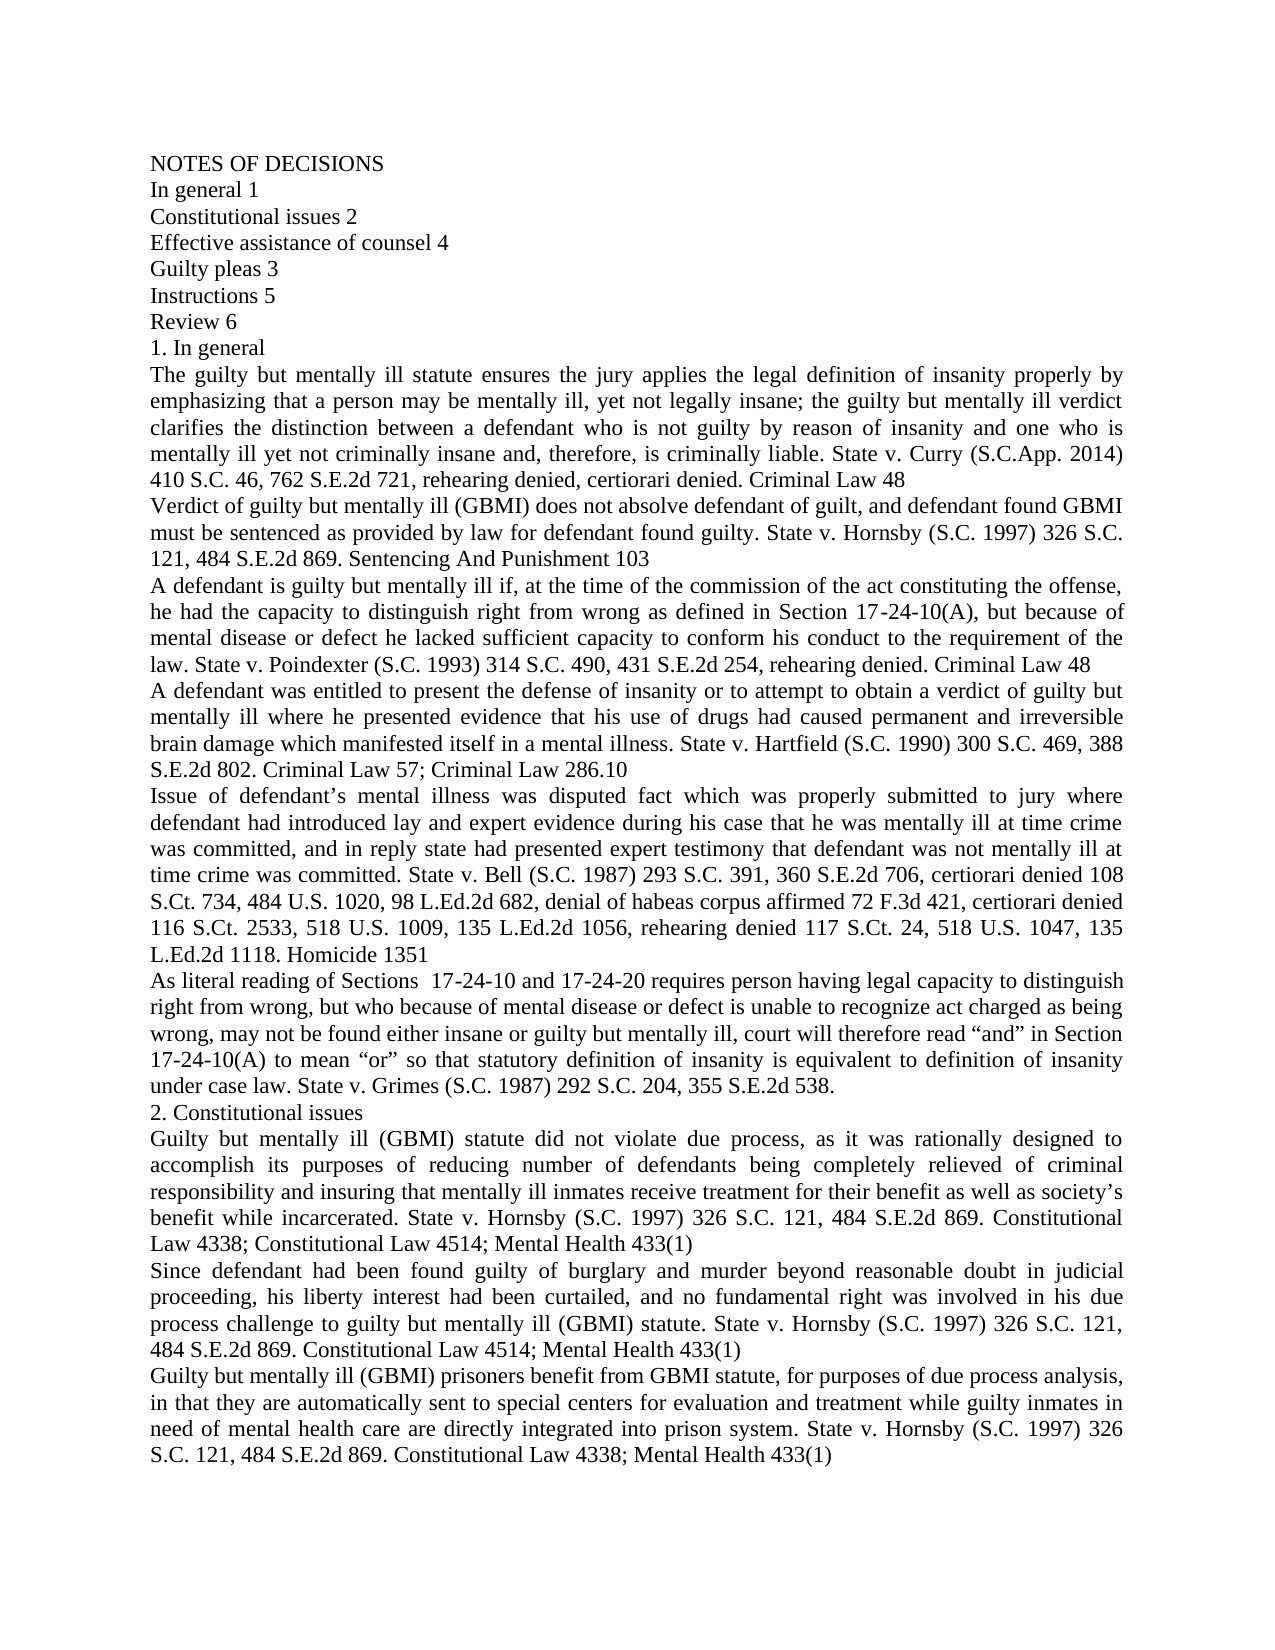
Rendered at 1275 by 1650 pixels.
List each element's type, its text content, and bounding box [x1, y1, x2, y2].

text As literal reading of Sections 17-24-10 and 17-24-20 requires person having legal capacity to distinguish right from wrong, but who because of mental disease or defect is unable to recognize act charged as being wrong, may not be found either insane or guilty but mentally ill, court will therefore read “and” in Section 17-24-10(A) to mean “or” so that statutory definition of insanity is equivalent to definition of insanity under case law. State v. Grimes (S.C. 1987) 292 S.C. 204, 355 S.E.2d 538. [150, 967, 1125, 1099]
text Guilty but mentally ill (GBMI) prisoners benefit from GBMI statute, for purposes of due process analysis, in that they are automatically sent to special centers for evaluation and treatment while guilty inmates in need of mental health care are directly integrated into prison system. State v. Hornsby (S.C. 1997) 326 S.C. 121, 484 S.E.2d 869. Constitutional Law 4338; Mental Health 433(1) [150, 1362, 1125, 1468]
text Constitutional issues 2 [150, 203, 1125, 229]
text A defendant is guilty but mentally ill if, at the time of the commission of the act constituting the offense, he had the capacity to distinguish right from wrong as defined in Section 17-24-10(A), but because of mental disease or defect he lacked sufficient capacity to conform his conduct to the requirement of the law. State v. Poindexter (S.C. 1993) 314 S.C. 490, 431 S.E.2d 254, rehearing denied. Criminal Law 48 [150, 572, 1125, 677]
text The guilty but mentally ill statute ensures the jury applies the legal definition of insanity properly by emphasizing that a person may be mentally ill, yet not legally insane; the guilty but mentally ill verdict clarifies the distinction between a defendant who is not guilty by reason of insanity and one who is mentally ill yet not criminally insane and, therefore, is criminally liable. State v. Curry (S.C.App. 2014) 410 S.C. 46, 762 S.E.2d 721, rehearing denied, certiorari denied. Criminal Law 48 [150, 361, 1125, 493]
text Since defendant had been found guilty of burglary and murder beyond reasonable doubt in judicial proceeding, his liberty interest had been curtailed, and no fundamental right was involved in his due process challenge to guilty but mentally ill (GBMI) statute. State v. Hornsby (S.C. 1997) 326 S.C. 121, 484 S.E.2d 869. Constitutional Law 4514; Mental Health 433(1) [150, 1257, 1125, 1362]
text Effective assistance of counsel 4 [150, 229, 1125, 255]
text Guilty pleas 3 [150, 255, 1125, 282]
text A defendant was entitled to present the defense of insanity or to attempt to obtain a verdict of guilty but mentally ill where he presented evidence that his use of drugs had caused permanent and irreversible brain damage which manifested itself in a mental illness. State v. Hartfield (S.C. 1990) 300 S.C. 469, 388 S.E.2d 802. Criminal Law 57; Criminal Law 286.10 [150, 677, 1125, 782]
text Verdict of guilty but mentally ill (GBMI) does not absolve defendant of guilt, and defendant found GBMI must be sentenced as provided by law for defendant found guilty. State v. Hornsby (S.C. 1997) 326 S.C. 121, 484 S.E.2d 869. Sentencing And Punishment 103 [150, 493, 1125, 572]
text Issue of defendant’s mental illness was disputed fact which was properly submitted to jury where defendant had introduced lay and expert evidence during his case that he was mentally ill at time crime was committed, and in reply state had presented expert testimony that defendant was not mentally ill at time crime was committed. State v. Bell (S.C. 1987) 293 S.C. 391, 360 S.E.2d 706, certiorari denied 108 S.Ct. 734, 484 U.S. 1020, 98 L.Ed.2d 682, denial of habeas corpus affirmed 72 F.3d 421, certiorari denied 116 S.Ct. 2533, 518 U.S. 1009, 135 L.Ed.2d 1056, rehearing denied 117 S.Ct. 24, 518 U.S. 1047, 135 L.Ed.2d 1118. Homicide 1351 [150, 782, 1125, 967]
text 1. In general [150, 334, 1125, 361]
text Review 6 [150, 308, 1125, 334]
text 2. Constitutional issues [150, 1099, 1125, 1125]
text Guilty but mentally ill (GBMI) statute did not violate due process, as it was rationally designed to accomplish its purposes of reducing number of defendants being completely relieved of criminal responsibility and insuring that mentally ill inmates receive treatment for their benefit as well as society’s benefit while incarcerated. State v. Hornsby (S.C. 1997) 326 S.C. 121, 484 S.E.2d 869. Constitutional Law 4338; Constitutional Law 4514; Mental Health 433(1) [150, 1125, 1125, 1257]
text In general 1 [150, 176, 1125, 203]
text NOTES OF DECISIONS [150, 150, 1125, 176]
text Instructions 5 [150, 282, 1125, 308]
